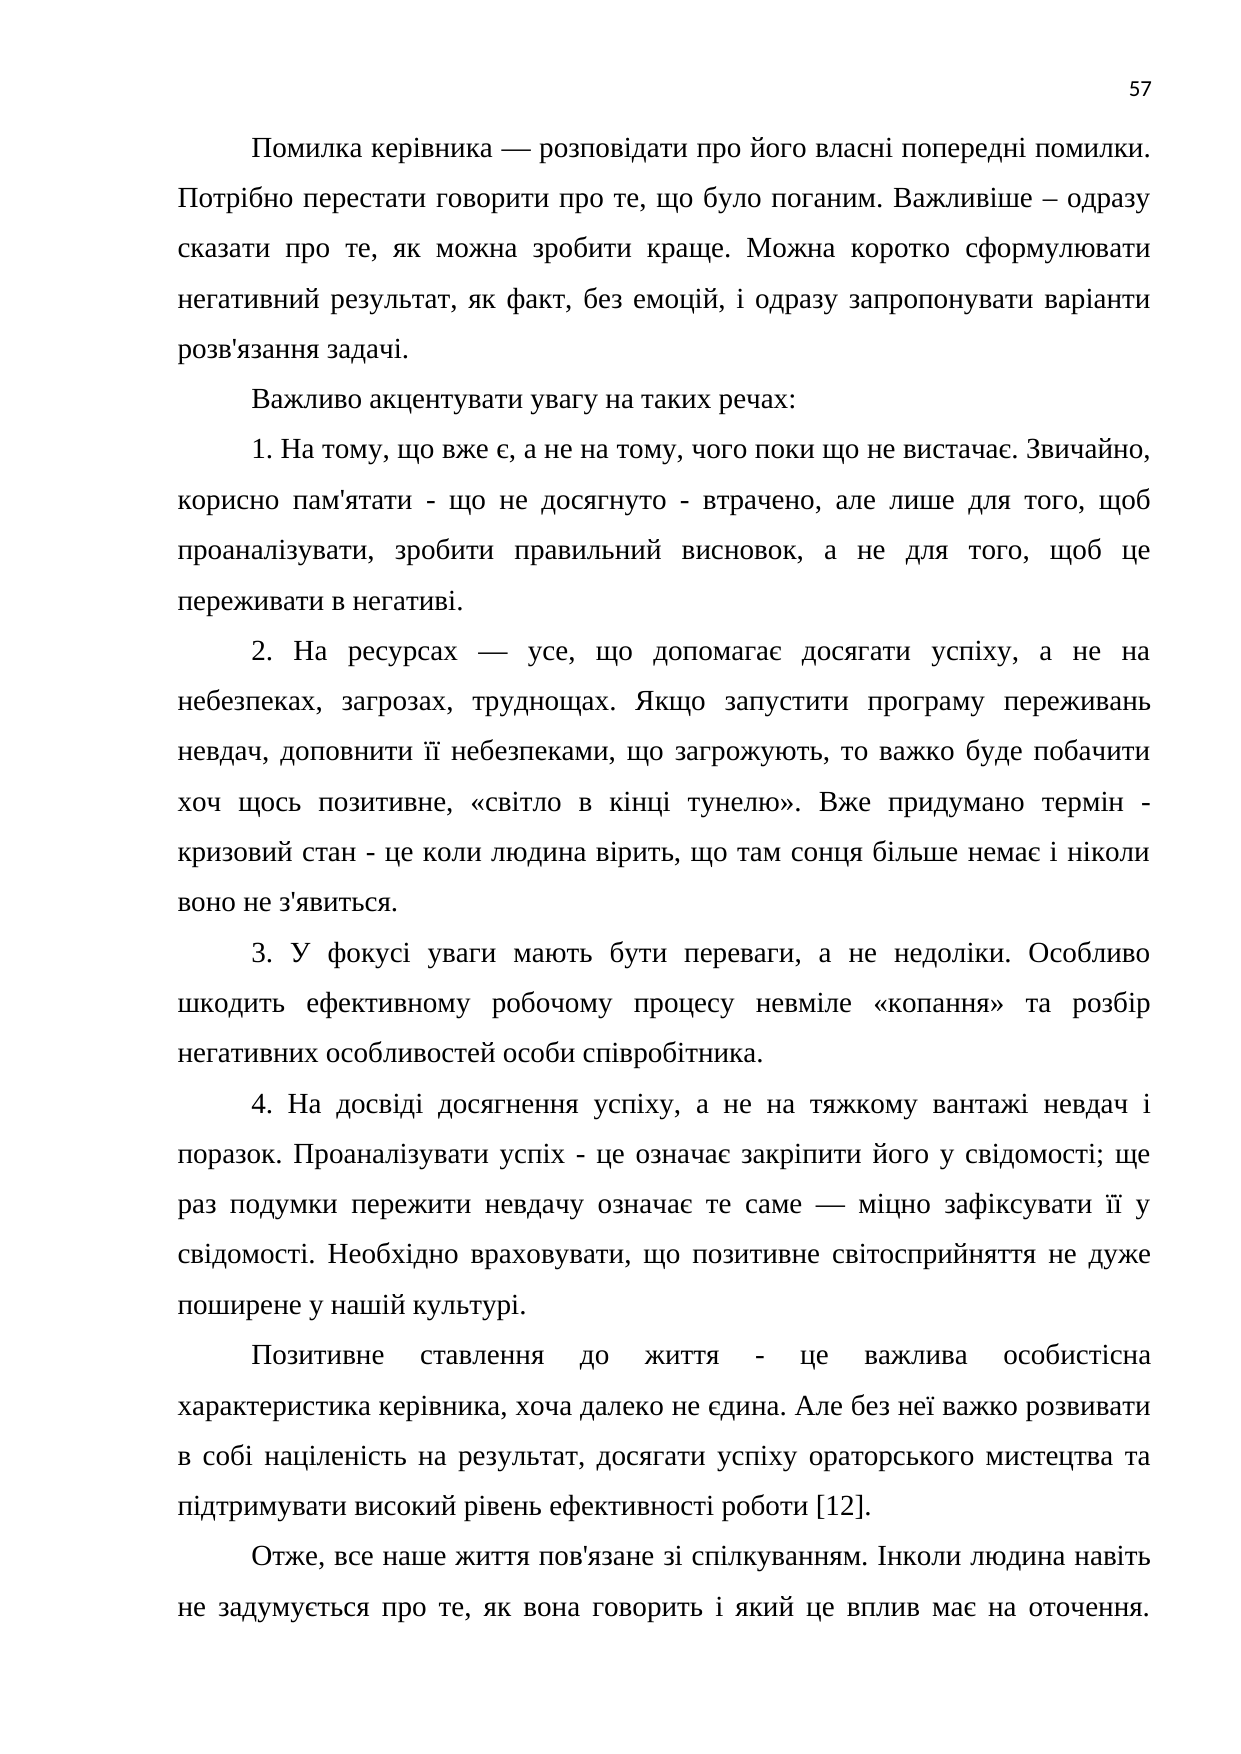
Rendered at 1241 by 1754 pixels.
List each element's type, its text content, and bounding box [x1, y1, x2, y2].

text Позитивне ставлення до життя - це важлива особистісна характеристика керівника, хоча далеко не єдина. Але без неї важко розвивати в собі націленість на результат, досягати успіху ораторського мистецтва та підтримувати високий рівень ефективності роботи [12]. [177, 1337, 1152, 1522]
text 3. У фокусі уваги мають бути переваги, а не недоліки. Особливо шкодить ефективному робочому процесу невміле «копання» та розбір негативних особливостей особи співробітника. [177, 935, 1152, 1069]
text Важливо акцентувати увагу на таких речах: [177, 381, 1152, 415]
text 2. На ресурсах — усе, що допомагає досягати успіху, а не на небезпеках, загрозах, труднощах. Якщо запустити програму переживань невдач, доповнити її небезпеками, що загрожують, то важко буде побачити хоч щось позитивне, «світло в кінці тунелю». Вже придумано термін - кризовий стан - це коли людина вірить, що там сонця більше немає і ніколи воно не з'явиться. [177, 633, 1152, 918]
text Помилка керівника — розповідати про його власні попередні помилки. Потрібно перестати говорити про те, що було поганим. Важливіше – одразу сказати про те, як можна зробити краще. Можна коротко сформулювати негативний результат, як факт, без емоцій, і одразу запропонувати варіанти розв'язання задачі. [177, 130, 1152, 364]
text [177, 1538, 1152, 1622]
text 1. На тому, що вже є, а не на тому, чого поки що не вистачає. Звичайно, корисно пам'ятати - що не досягнуто - втрачено, але лише для того, щоб проаналізувати, зробити правильний висновок, а не для того, щоб це переживати в негативі. [177, 432, 1152, 616]
text 4. На досвіді досягнення успіху, а не на тяжкому вантажі невдач і поразок. Проаналізувати успіх - це означає закріпити його у свідомості; ще раз подумки пережити невдачу означає те саме — міцно зафіксувати її у свідомості. Необхідно враховувати, що позитивне світосприйняття не дуже поширене у нашій культурі. [177, 1086, 1152, 1321]
